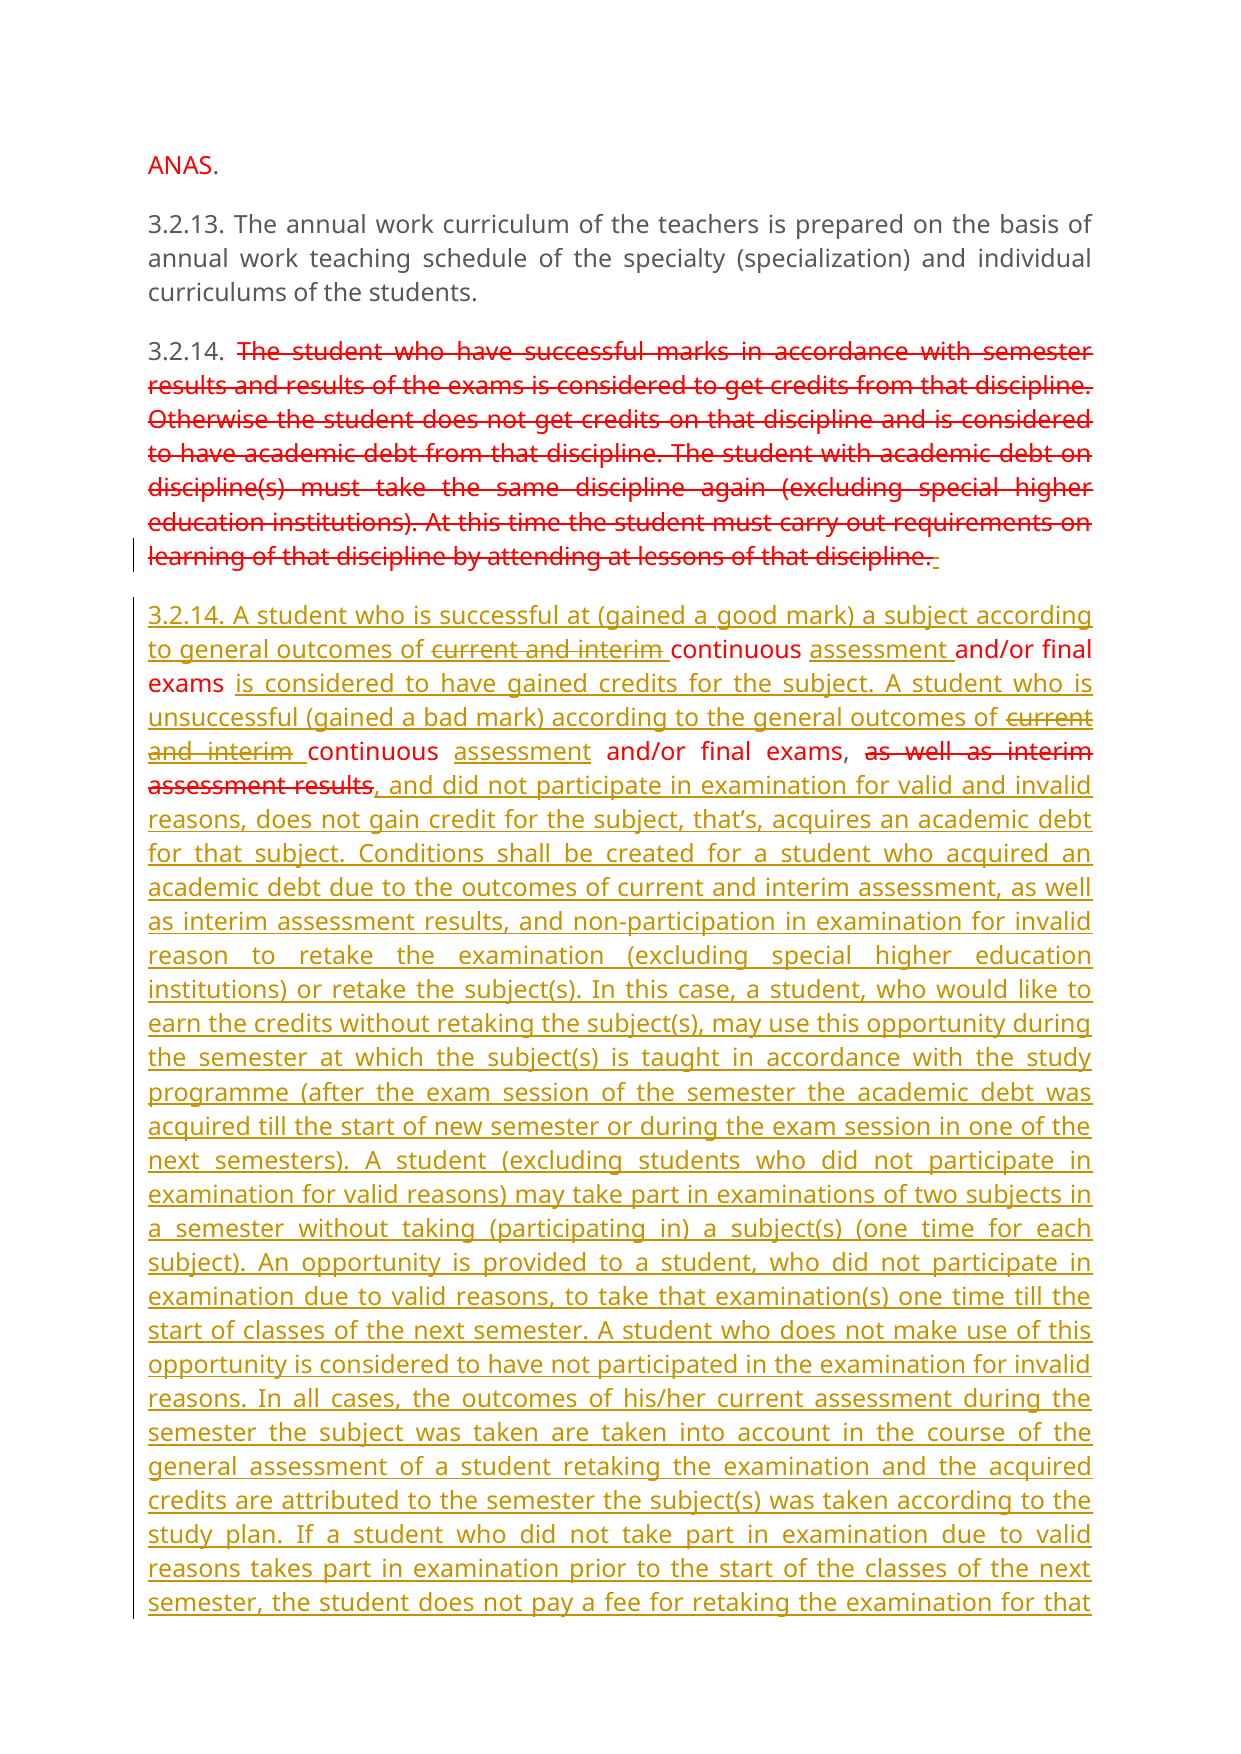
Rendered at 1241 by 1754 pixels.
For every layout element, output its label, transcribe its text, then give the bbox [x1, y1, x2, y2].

text continuous and/or final exams continuous and/or final exams, as well as interim assessment results [148, 934, 1093, 967]
text 3.2.14. The student who have successful marks in accordance with semester results and results of the exams is considered to get credits from that discipline. Otherwise the student does not get credits on that discipline and is considered to have academic debt from that discipline. The student with academic debt on discipline(s) must take the same discipline again (excluding special higher education institutions). At this time the student must carry out requirements on learning of that discipline by attending at lessons of that discipline. [148, 491, 1093, 572]
text continuous and/or final exams continuous and/or final exams, as well as interim assessment results [148, 1275, 1093, 1341]
text 3.2.13. The annual work curriculum of the teachers is prepared on the basis of annual work teaching schedule of the specialty (specialization) and individual curriculums of the students. [148, 207, 1093, 309]
text continuous and/or final exams continuous and/or final exams, as well as interim assessment results [148, 730, 1093, 831]
text continuous and/or final exams continuous and/or final exams, as well as interim assessment results [148, 866, 1093, 899]
text continuous and/or final exams continuous and/or final exams, as well as interim assessment results [148, 1207, 1093, 1239]
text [148, 148, 1093, 182]
text continuous and/or final exams continuous and/or final exams, as well as interim assessment results [148, 1105, 1093, 1171]
text continuous and/or final exams continuous and/or final exams, as well as interim assessment results [148, 1343, 1093, 1444]
text continuous and/or final exams continuous and/or final exams, as well as interim assessment results [148, 1446, 1093, 1478]
text continuous and/or final exams continuous and/or final exams, as well as interim assessment results [148, 1173, 1093, 1205]
text continuous and/or final exams continuous and/or final exams, as well as interim assessment results [148, 1241, 1093, 1273]
text continuous and/or final exams continuous and/or final exams, as well as interim assessment results [148, 832, 1093, 864]
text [148, 1514, 1093, 1619]
text continuous and/or final exams continuous and/or final exams, as well as interim assessment results [148, 901, 1093, 933]
text continuous and/or final exams continuous and/or final exams, as well as interim assessment results [148, 969, 1093, 1001]
text 3.2.14. The student who have successful marks in accordance with semester results and results of the exams is considered to get credits from that discipline. Otherwise the student does not get credits on that discipline and is considered to have academic debt from that discipline. The student with academic debt on discipline(s) must take the same discipline again (excluding special higher education institutions). At this time the student must carry out requirements on learning of that discipline by attending at lessons of that discipline. [148, 334, 1093, 387]
text continuous and/or final exams continuous and/or final exams, as well as interim assessment results [148, 1003, 1093, 1103]
text continuous and/or final exams continuous and/or final exams, as well as interim assessment results [148, 597, 1093, 626]
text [148, 1479, 1093, 1512]
text 3.2.14. The student who have successful marks in accordance with semester results and results of the exams is considered to get credits from that discipline. Otherwise the student does not get credits on that discipline and is considered to have academic debt from that discipline. The student with academic debt on discipline(s) must take the same discipline again (excluding special higher education institutions). At this time the student must carry out requirements on learning of that discipline by attending at lessons of that discipline. [148, 423, 1093, 489]
text continuous and/or final exams continuous and/or final exams, as well as interim assessment results [148, 627, 1093, 728]
